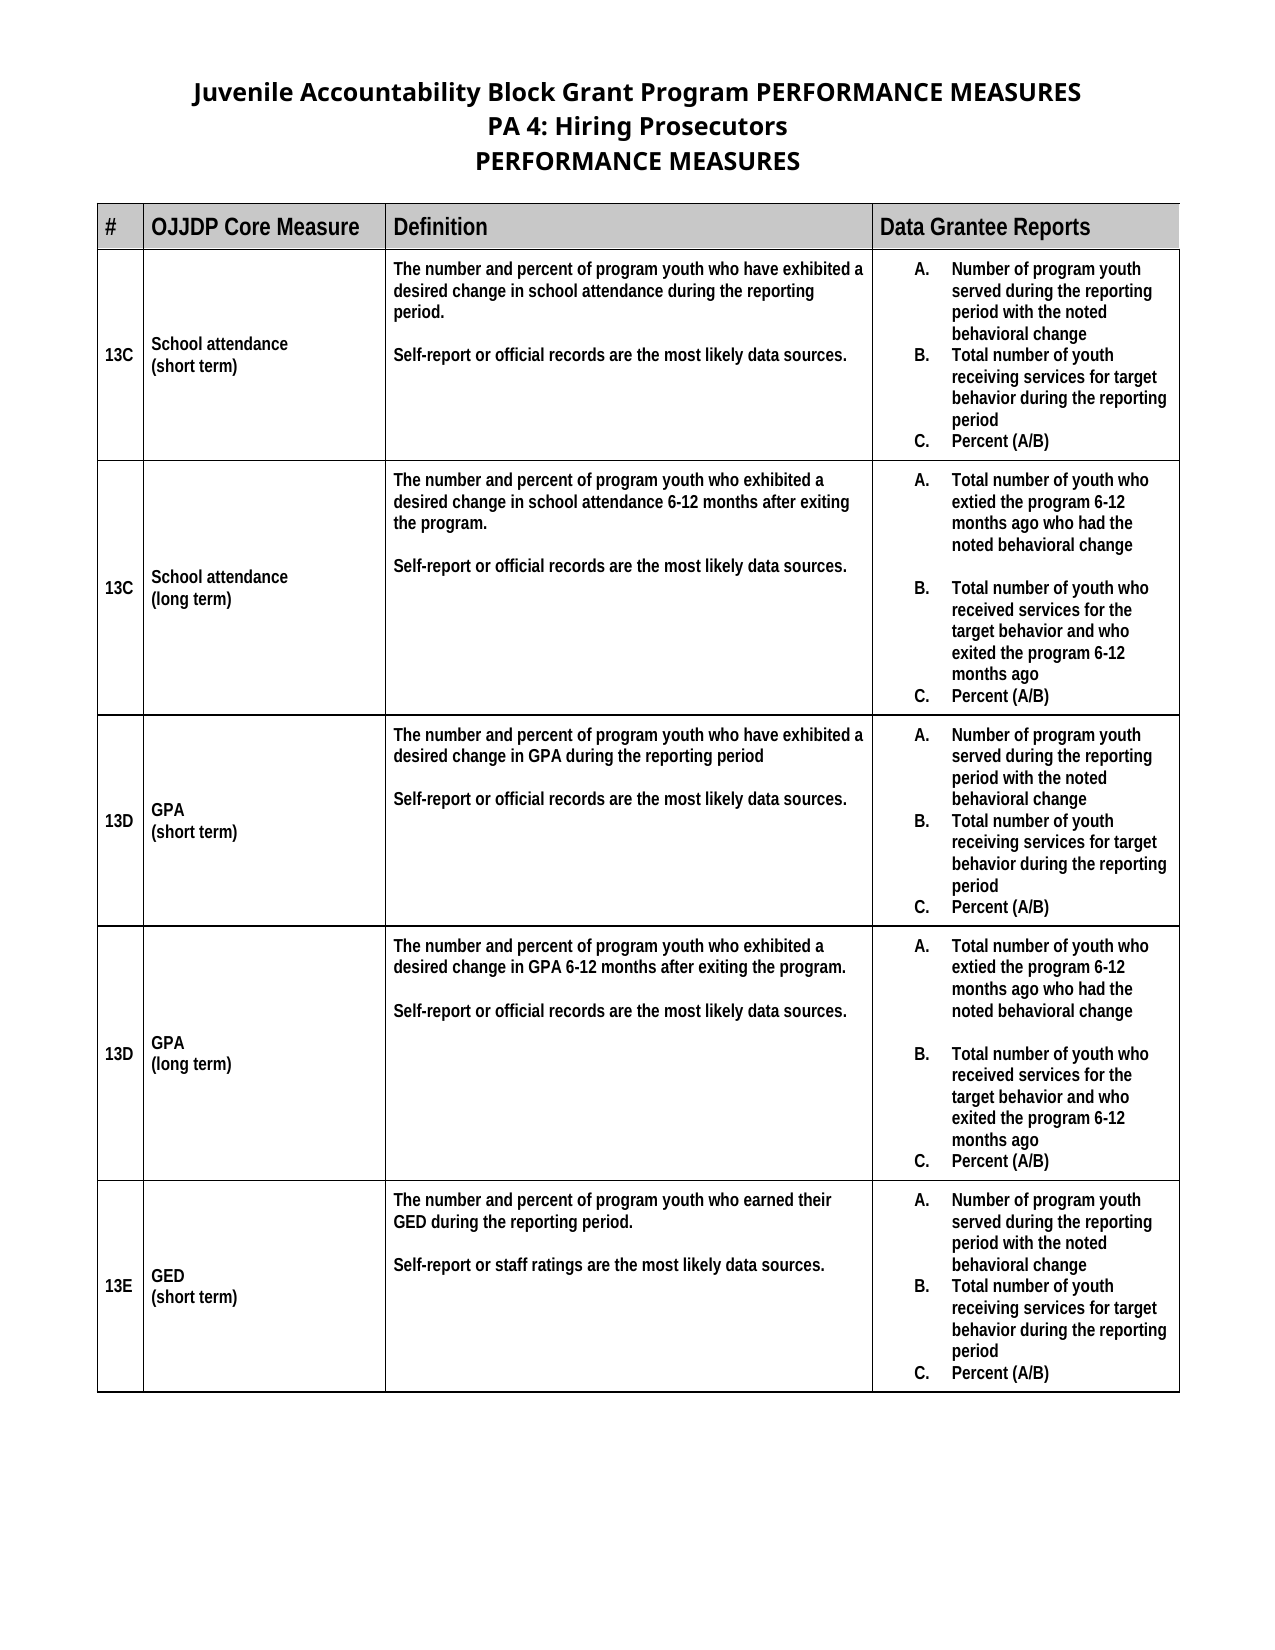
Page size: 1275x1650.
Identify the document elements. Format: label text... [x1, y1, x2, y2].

table_header Data Grantee Reports [873, 204, 1179, 248]
table_cell The number and percent of program youth who have exhibited a desired change in school attendance during the reporting period. Self-report or official records are the most likely data sources. [386, 250, 872, 460]
table_cell The number and percent of program youth who have exhibited a desired change in GPA during the reporting period Self-report or official records are the most likely data sources. [386, 716, 872, 925]
table_cell GPA (long term) [144, 927, 385, 1180]
table_cell The number and percent of program youth who exhibited a desired change in school attendance 6-12 months after exiting the program. Self-report or official records are the most likely data sources. [386, 461, 872, 714]
table_cell 13C [98, 461, 143, 714]
table_cell School attendance (long term) [144, 461, 385, 714]
table_cell GED (short term) [144, 1181, 385, 1391]
table_header Definition [386, 204, 872, 248]
table_cell 13E [98, 1181, 143, 1391]
table_cell The number and percent of program youth who earned their GED during the reporting period. Self-report or staff ratings are the most likely data sources. [386, 1181, 872, 1391]
table_cell School attendance (short term) [144, 250, 385, 460]
table_cell GPA (short term) [144, 716, 385, 925]
table_cell 13C [98, 250, 143, 460]
table_header # [98, 204, 143, 248]
table_cell 13D [98, 927, 143, 1180]
table_cell The number and percent of program youth who exhibited a desired change in GPA 6-12 months after exiting the program. Self-report or official records are the most likely data sources. [386, 927, 872, 1180]
table_header OJJDP Core Measure [144, 204, 385, 248]
table_cell 13D [98, 716, 143, 925]
